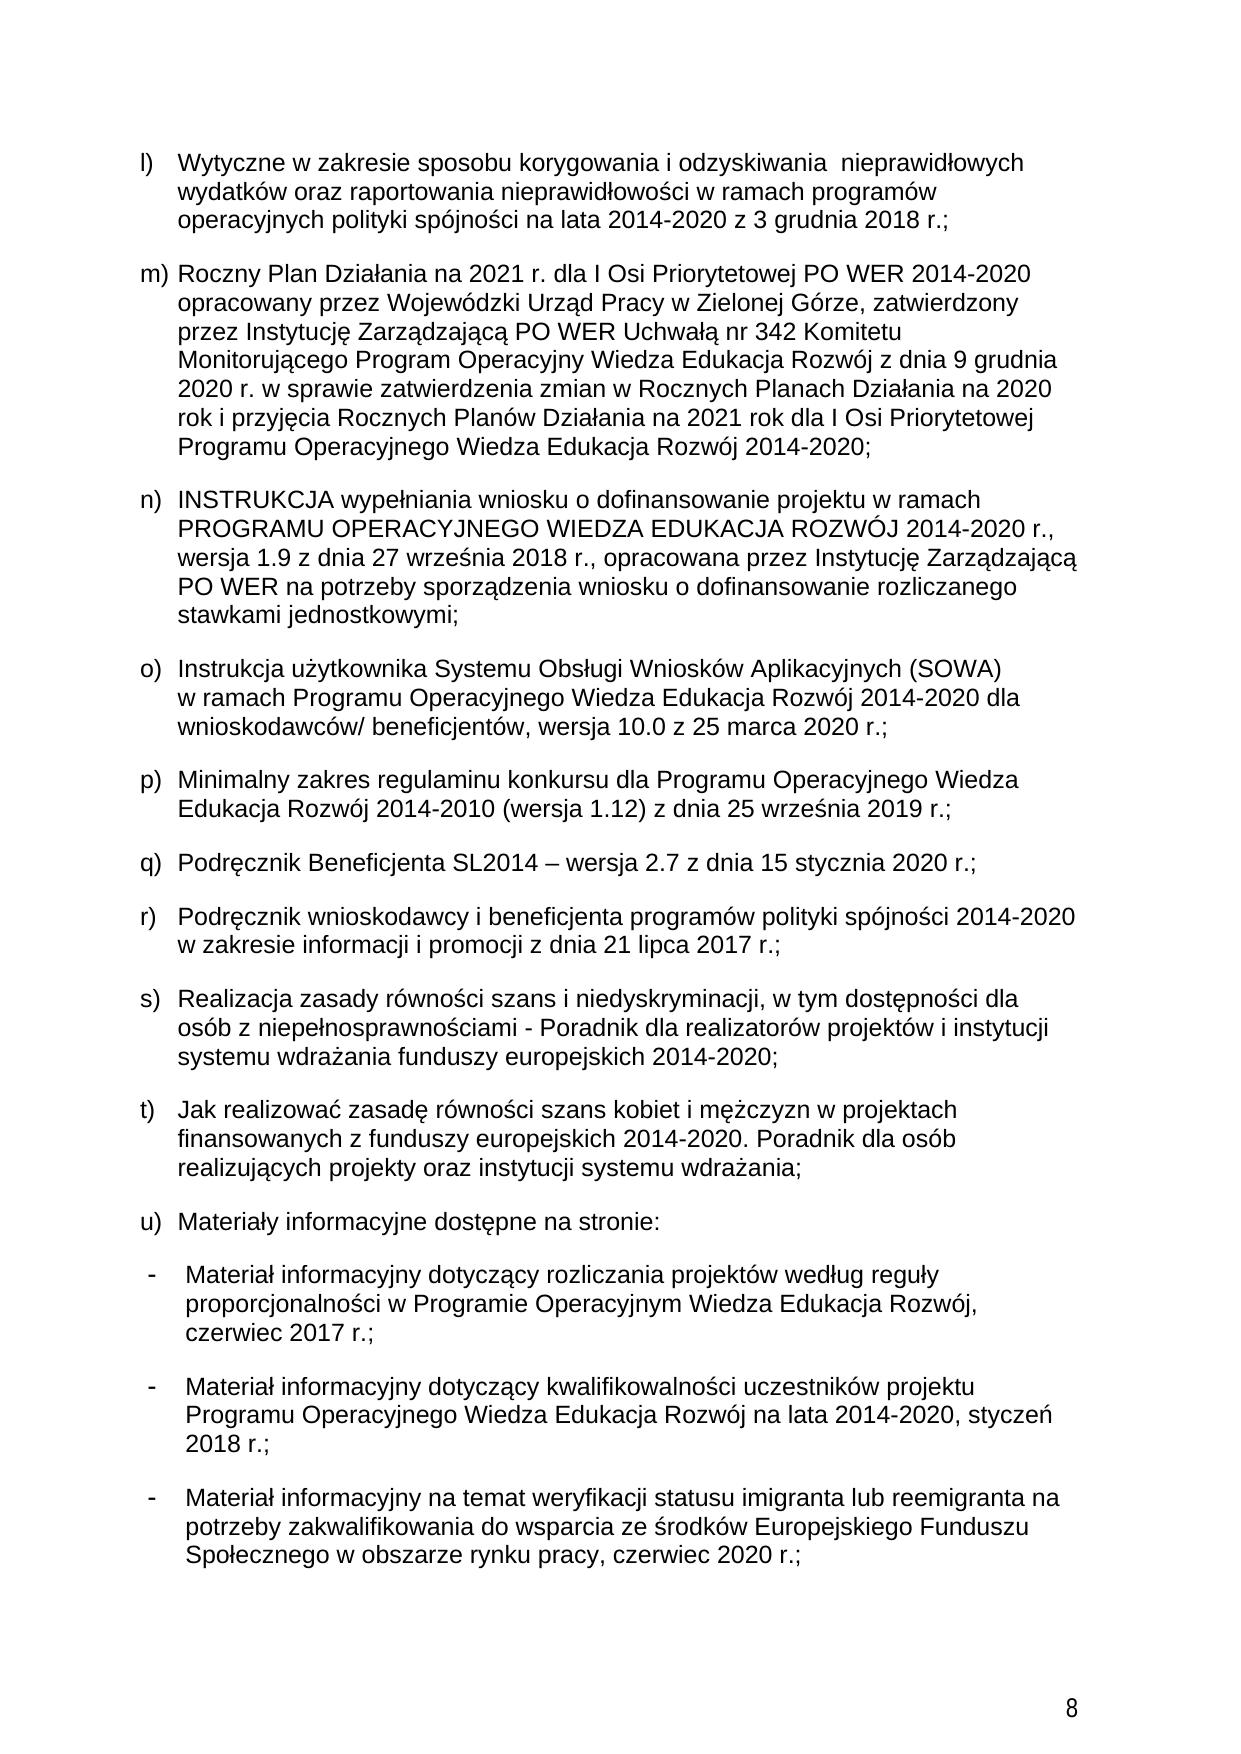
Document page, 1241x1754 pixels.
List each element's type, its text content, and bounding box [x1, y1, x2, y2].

list Podręcznik wnioskodawcy i beneficjenta programów polityki spójności 2014-2020 w zakresie informacji i promocji z dnia 21 lipca 2017 r.; [140, 901, 1078, 959]
list Roczny Plan Działania na 2021 r. dla I Osi Priorytetowej PO WER 2014-2020 opracowany przez Wojewódzki Urząd Pracy w Zielonej Górze, zatwierdzony przez Instytucję Zarządzającą PO WER Uchwałą nr 342 Komitetu Monitorującego Program Operacyjny Wiedza Edukacja Rozwój z dnia 9 grudnia 2020 r. w sprawie zatwierdzenia zmian w Rocznych Planach Działania na 2020 rok i przyjęcia Rocznych Planów Działania na 2021 rok dla I Osi Priorytetowej Programu Operacyjnego Wiedza Edukacja Rozwój 2014-2020; [140, 259, 1078, 460]
list Materiał informacyjny na temat weryfikacji statusu imigranta lub reemigranta na potrzeby zakwalifikowania do wsparcia ze środków Europejskiego Funduszu Społecznego w obszarze rynku pracy, czerwiec 2020 r.; [148, 1483, 1078, 1569]
list Realizacja zasady równości szans i niedyskryminacji, w tym dostępności dla osób z niepełnosprawnościami - Poradnik dla realizatorów projektów i instytucji systemu wdrażania funduszy europejskich 2014-2020; [140, 984, 1078, 1070]
list Jak realizować zasadę równości szans kobiet i mężczyzn w projektach finansowanych z funduszy europejskich 2014-2020. Poradnik dla osób realizujących projekty oraz instytucji systemu wdrażania; [140, 1095, 1078, 1181]
list INSTRUKCJA wypełniania wniosku o dofinansowanie projektu w ramach PROGRAMU OPERACYJNEGO WIEDZA EDUKACJA ROZWÓJ 2014-2020 r., wersja 1.9 z dnia 27 września 2018 r., opracowana przez Instytucję Zarządzającą PO WER na potrzeby sporządzenia wniosku o dofinansowanie rozliczanego stawkami jednostkowymi; [140, 485, 1078, 629]
list Materiał informacyjny dotyczący rozliczania projektów według reguły proporcjonalności w Programie Operacyjnym Wiedza Edukacja Rozwój, czerwiec 2017 r.; [148, 1260, 1078, 1347]
list Materiały informacyjne dostępne na stronie: [140, 1206, 1078, 1235]
list Minimalny zakres regulaminu konkursu dla Programu Operacyjnego Wiedza Edukacja Rozwój 2014-2010 (wersja 1.12) z dnia 25 września 2019 r.; [140, 765, 1078, 823]
list Materiał informacyjny dotyczący kwalifikowalności uczestników projektu Programu Operacyjnego Wiedza Edukacja Rozwój na lata 2014-2020, styczeń 2018 r.; [148, 1372, 1078, 1458]
list Podręcznik Beneficjenta SL2014 – wersja 2.7 z dnia 15 stycznia 2020 r.; [140, 848, 1078, 876]
list Wytyczne w zakresie sposobu korygowania i odzyskiwania nieprawidłowych wydatków oraz raportowania nieprawidłowości w ramach programów operacyjnych polityki spójności na lata 2014-2020 z 3 grudnia 2018 r.; [140, 148, 1078, 234]
list Instrukcja użytkownika Systemu Obsługi Wniosków Aplikacyjnych (SOWA) w ramach Programu Operacyjnego Wiedza Edukacja Rozwój 2014-2020 dla wnioskodawców/ beneficjentów, wersja 10.0 z 25 marca 2020 r.; [140, 654, 1078, 740]
